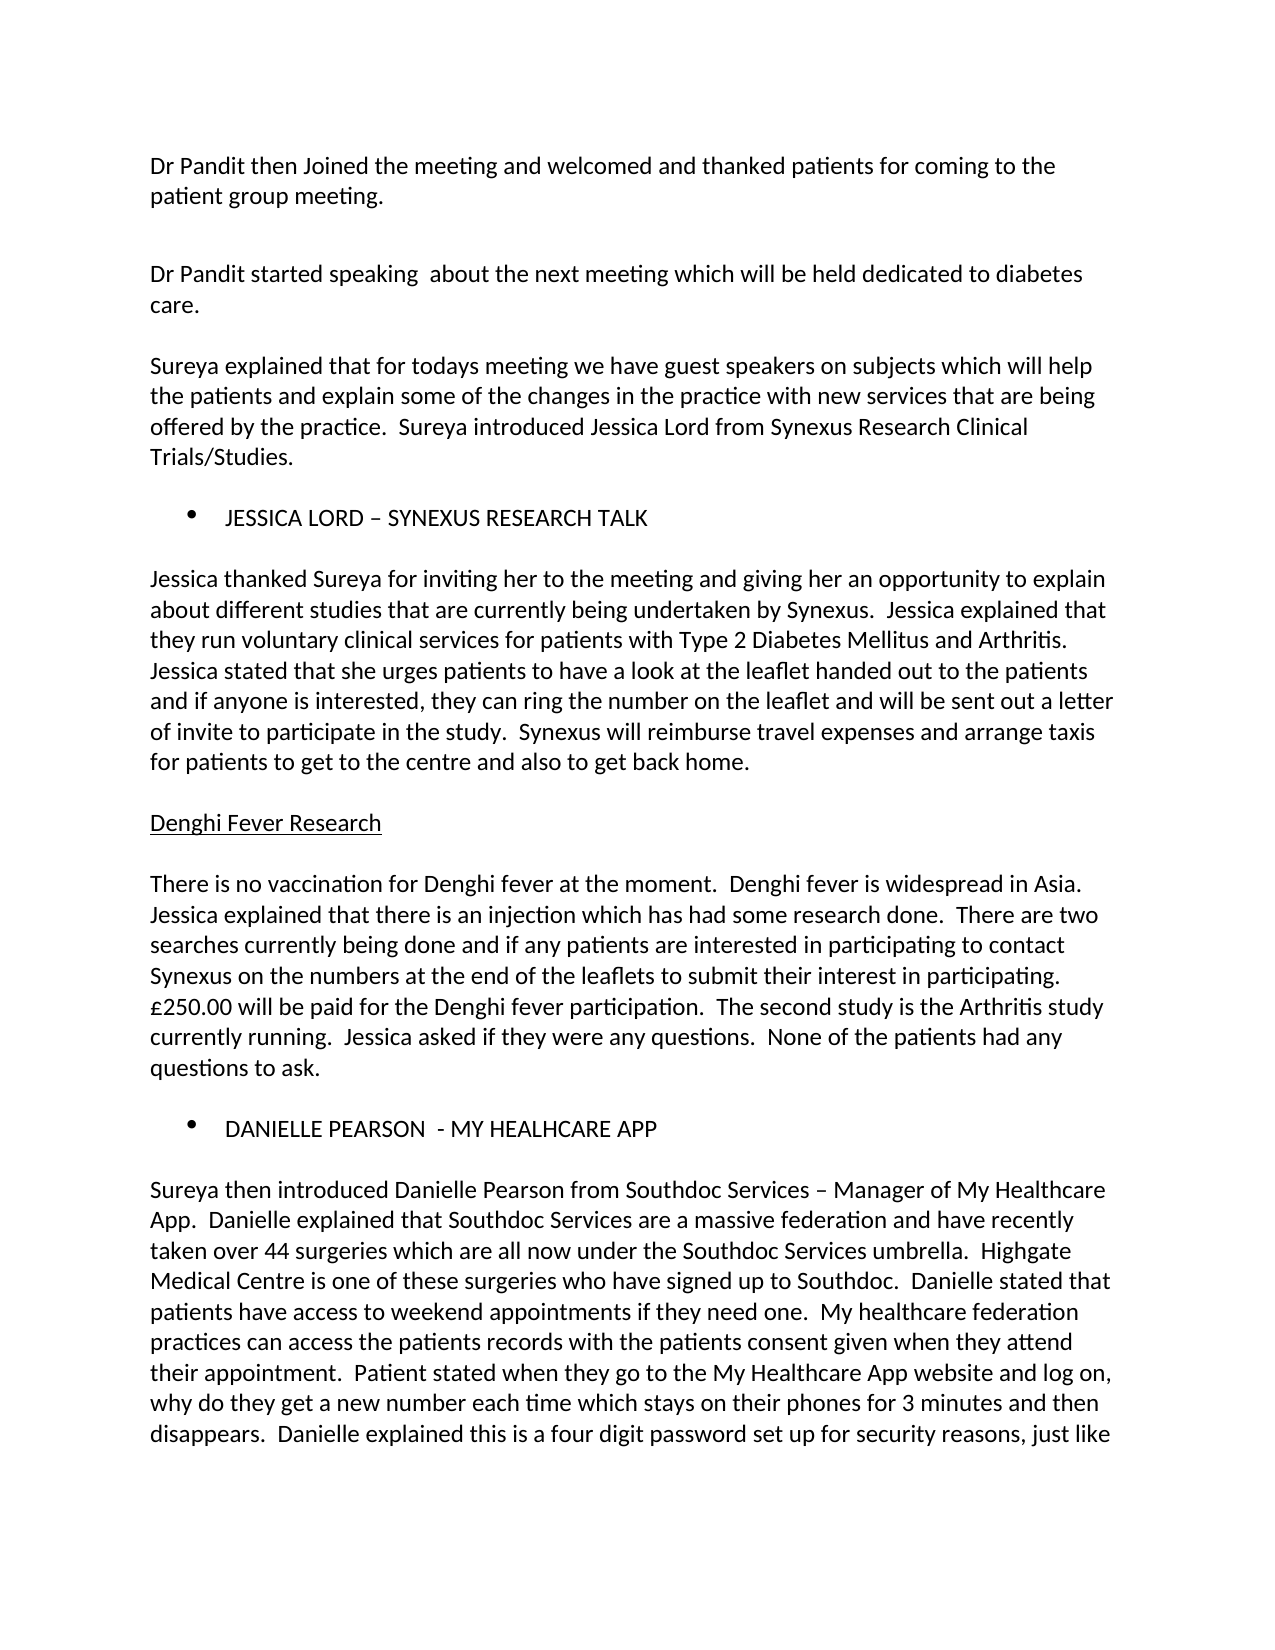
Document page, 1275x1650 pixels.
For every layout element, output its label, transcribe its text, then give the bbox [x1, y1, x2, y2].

text Sureya explained that for todays meeting we have guest speakers on subjects which will help the patients and explain some of the changes in the practice with new services that are being offered by the practice. Sureya introduced Jessica Lord from Synexus Research Clinical Trials/Studies. [150, 350, 1125, 472]
text Dr Pandit then Joined the meeting and welcomed and thanked patients for coming to the patient group meeting. [150, 150, 1125, 211]
text Denghi Fever Research [150, 808, 1125, 838]
text Jessica thanked Sureya for inviting her to the meeting and giving her an opportunity to explain about different studies that are currently being undertaken by Synexus. Jessica explained that they run voluntary clinical services for patients with Type 2 Diabetes Mellitus and Arthritis. Jessica stated that she urges patients to have a look at the leaflet handed out to the patients and if anyone is interested, they can ring the number on the leaflet and will be sent out a letter of invite to participate in the study. Synexus will reimburse travel expenses and arrange taxis for patients to get to the centre and also to get back home. [150, 563, 1125, 777]
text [150, 1174, 1125, 1448]
text There is no vaccination for Denghi fever at the moment. Denghi fever is widespread in Asia. Jessica explained that there is an injection which has had some research done. There are two searches currently being done and if any patients are interested in participating to contact Synexus on the numbers at the end of the leaflets to submit their interest in participating. £250.00 will be paid for the Denghi fever participation. The second study is the Arthritis study currently running. Jessica asked if they were any questions. None of the patients had any questions to ask. [150, 869, 1125, 1082]
list JESSICA LORD – SYNEXUS RESEARCH TALK [187, 502, 1125, 533]
text Dr Pandit started speaking about the next meeting which will be held dedicated to diabetes care. [150, 258, 1125, 319]
list DANIELLE PEARSON - MY HEALHCARE APP [187, 1113, 1125, 1143]
